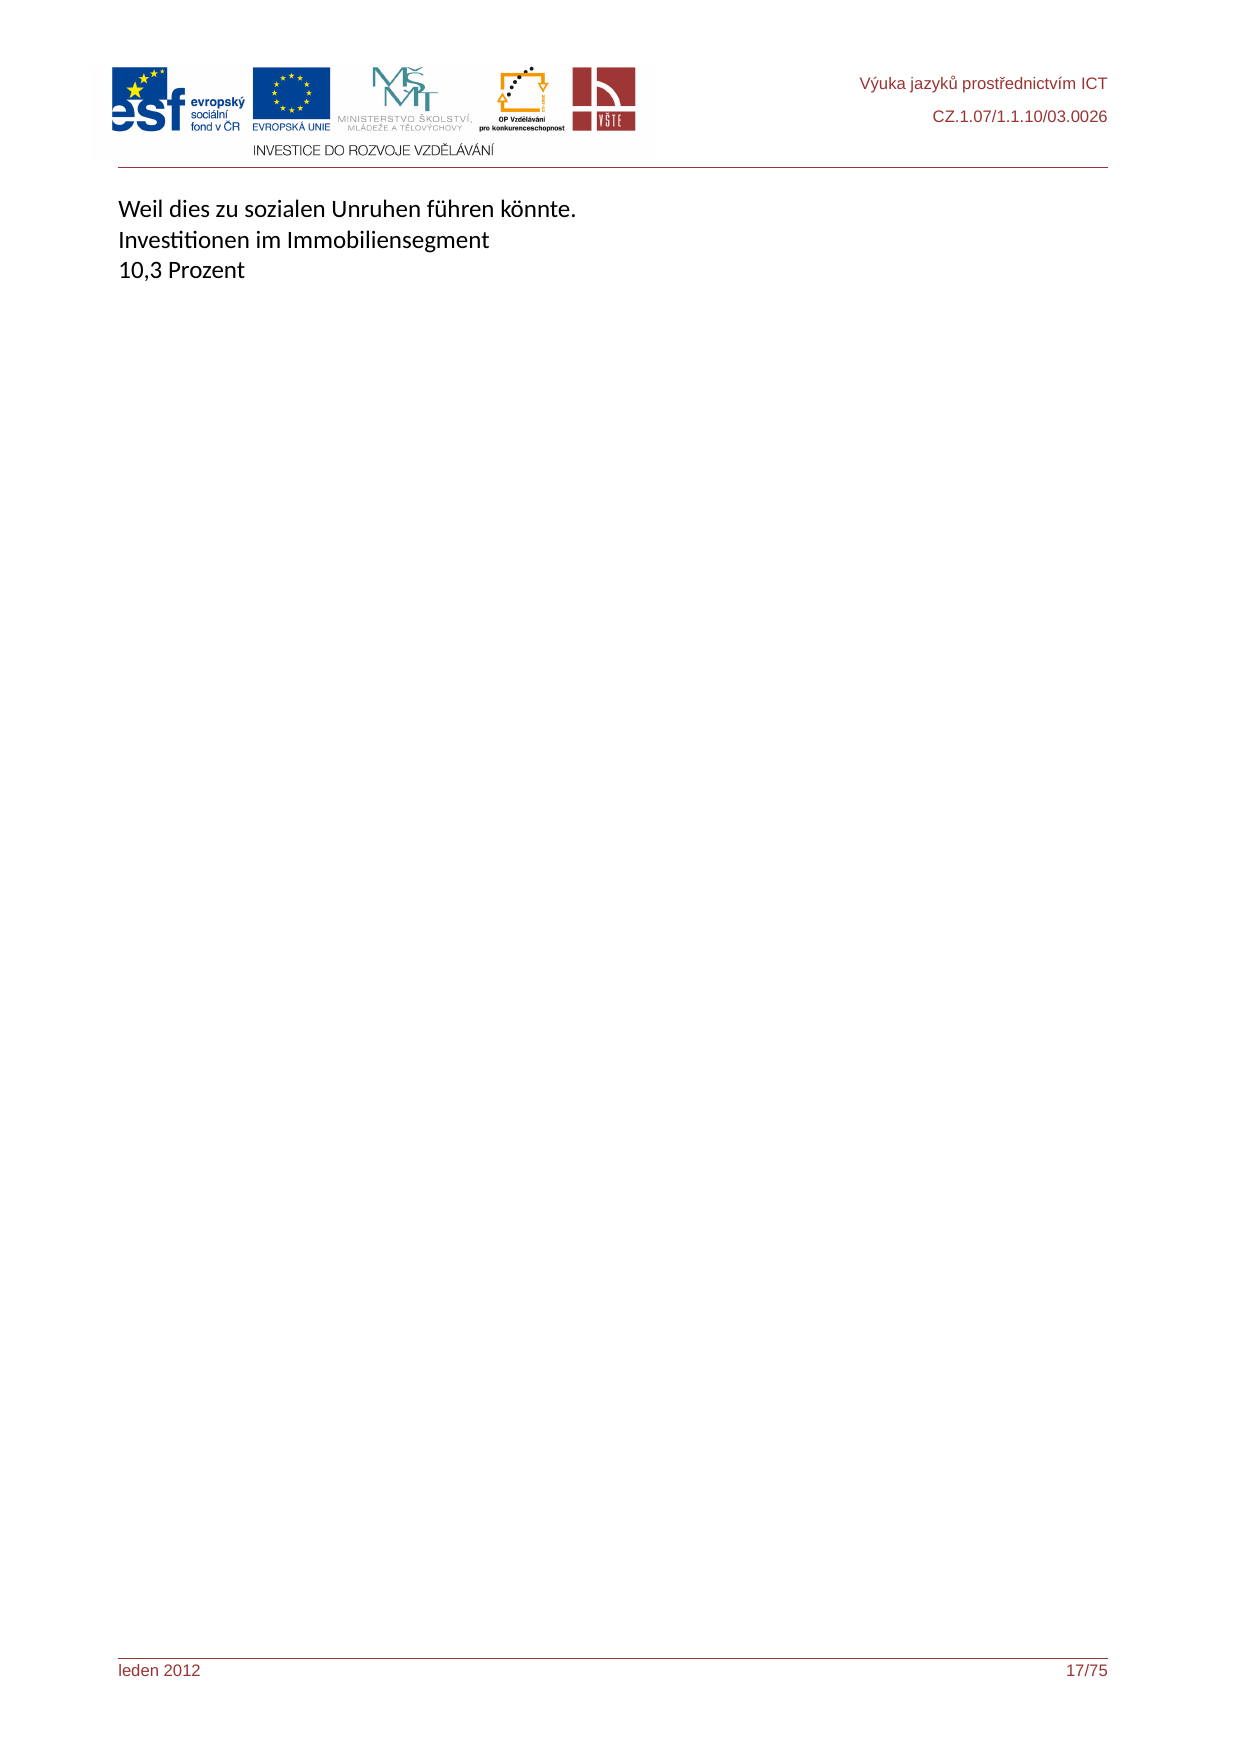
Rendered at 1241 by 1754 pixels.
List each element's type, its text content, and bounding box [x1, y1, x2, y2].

text Weil dies zu sozialen Unruhen führen könnte. [118, 193, 1108, 224]
text Investitionen im Immobiliensegment [118, 224, 1108, 254]
text 10,3 Prozent [118, 254, 1108, 285]
picture [90, 65, 657, 160]
